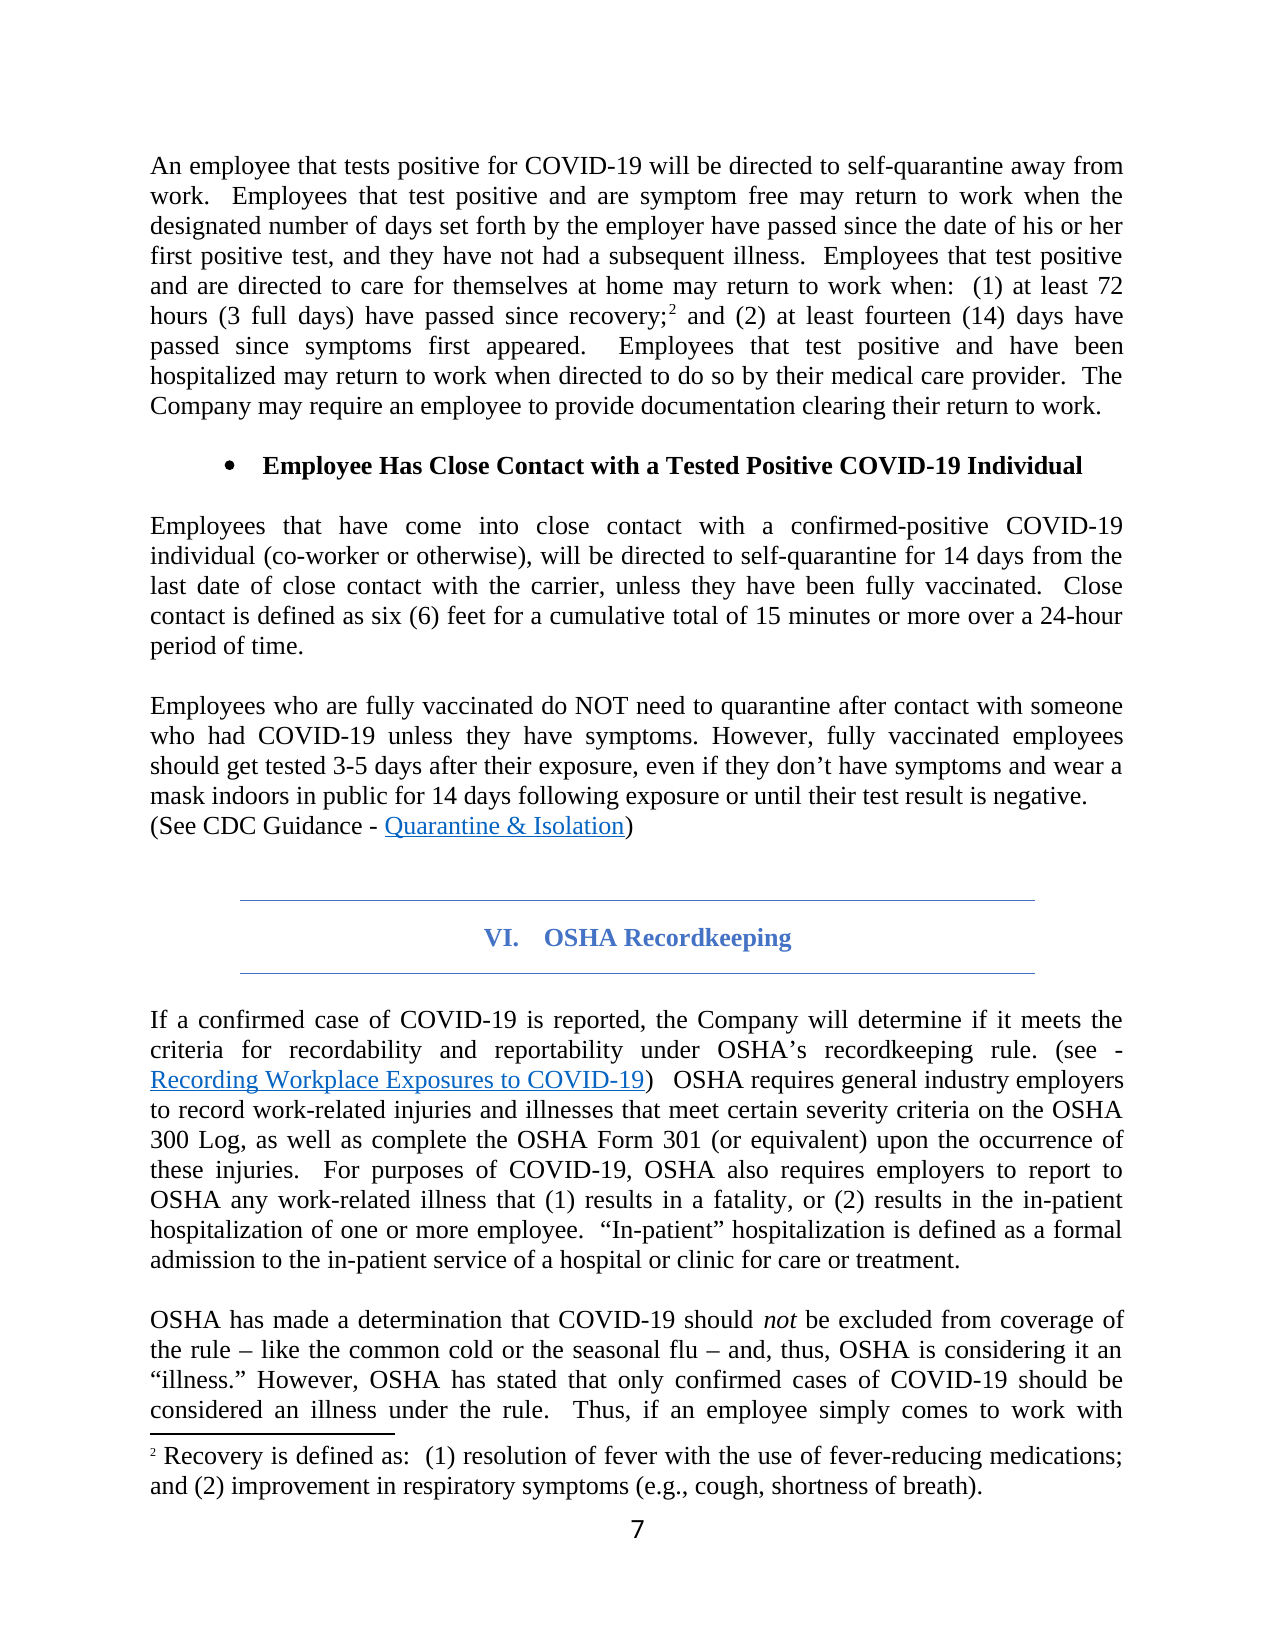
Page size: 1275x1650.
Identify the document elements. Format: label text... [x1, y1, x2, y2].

text Employees that have come into close contact with a confirmed-positive COVID-19 individual (co-worker or otherwise), will be directed to self-quarantine for 14 days from the last date of close contact with the carrier, unless they have been fully vaccinated. Close contact is defined as six (6) feet for a cumulative total of 15 minutes or more over a 24-hour period of time. [150, 510, 1125, 660]
list Employee Has Close Contact with a Tested Positive COVID-19 Individual [225, 450, 1125, 480]
text An employee that tests positive for COVID-19 will be directed to self-quarantine away from work. Employees that test positive and are symptom free may return to work when the designated number of days set forth by the employer have passed since the date of his or her first positive test, and they have not had a subsequent illness. Employees that test positive and are directed to care for themselves at home may return to work when: (1) at least 72 hours (3 full days) have passed since recovery; and (2) at least fourteen (14) days have passed since symptoms first appeared. Employees that test positive and have been hospitalized may return to work when directed to do so by their medical care provider. The Company may require an employee to provide documentation clearing their return to work. [150, 150, 1125, 420]
text Employees who are fully vaccinated do NOT need to quarantine after contact with someone who had COVID-19 unless they have symptoms. However, fully vaccinated employees should get tested 3-5 days after their exposure, even if they don’t have symptoms and wear a mask indoors in public for 14 days following exposure or until their test result is negative. [150, 690, 1125, 810]
text VI. OSHA Recordkeeping [240, 901, 1035, 973]
text (See CDC Guidance - Quarantine & Isolation) [150, 810, 1125, 840]
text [150, 1304, 1125, 1424]
text If a confirmed case of COVID-19 is reported, the Company will determine if it meets the criteria for recordability and reportability under OSHA’s recordkeeping rule. (see - Recording Workplace Exposures to COVID-19) OSHA requires general industry employers to record work-related injuries and illnesses that meet certain severity criteria on the OSHA 300 Log, as well as complete the OSHA Form 301 (or equivalent) upon the occurrence of these injuries. For purposes of COVID-19, OSHA also requires employers to report to OSHA any work-related illness that (1) results in a fatality, or (2) results in the in-patient hospitalization of one or more employee. “In-patient” hospitalization is defined as a formal admission to the in-patient service of a hospital or clinic for care or treatment. [150, 1004, 1125, 1274]
